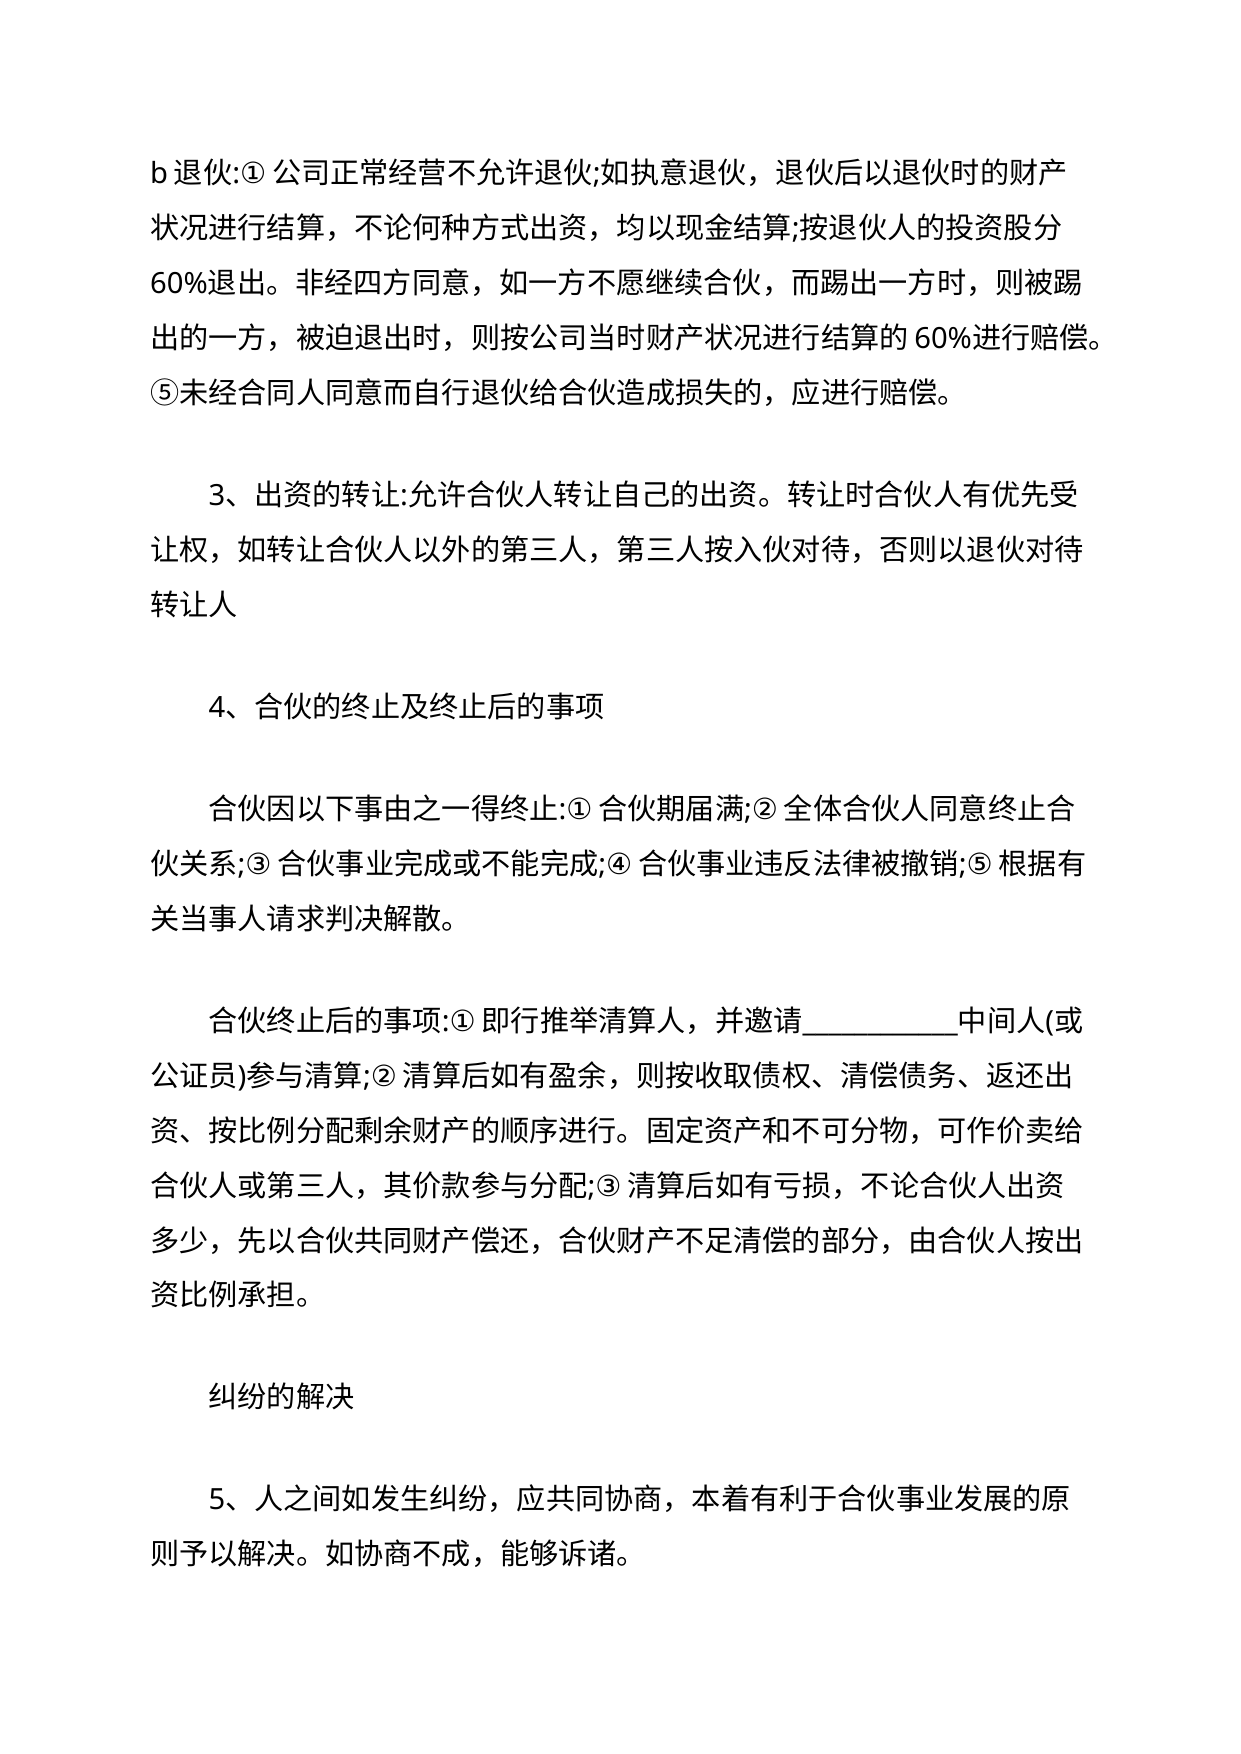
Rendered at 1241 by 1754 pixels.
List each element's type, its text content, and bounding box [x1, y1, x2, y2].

text 5、人之间如发生纠纷，应共同协商，本着有利于合伙事业发展的原则予以解决。如协商不成，能够诉诸。 [150, 1476, 1090, 1573]
text 合伙因以下事由之一得终止:①合伙期届满;②全体合伙人同意终止合伙关系;③合伙事业完成或不能完成;④合伙事业违反法律被撤销;⑤根据有关当事人请求判决解散。 [150, 785, 1090, 938]
text 4、合伙的终止及终止后的事项 [150, 683, 1090, 726]
text 合伙终止后的事项:①即行推举清算人，并邀请____________中间人(或公证员)参与清算;②清算后如有盈余，则按收取债权、清偿债务、返还出资、按比例分配剩余财产的顺序进行。固定资产和不可分物，可作价卖给合伙人或第三人，其价款参与分配;③清算后如有亏损，不论合伙人出资多少，先以合伙共同财产偿还，合伙财产不足清偿的部分，由合伙人按出资比例承担。 [150, 997, 1090, 1314]
text 3、出资的转让:允许合伙人转让自己的出资。转让时合伙人有优先受让权，如转让合伙人以外的第三人，第三人按入伙对待，否则以退伙对待转让人 [150, 472, 1090, 624]
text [150, 150, 1090, 412]
text 纠纷的解决 [150, 1374, 1090, 1416]
